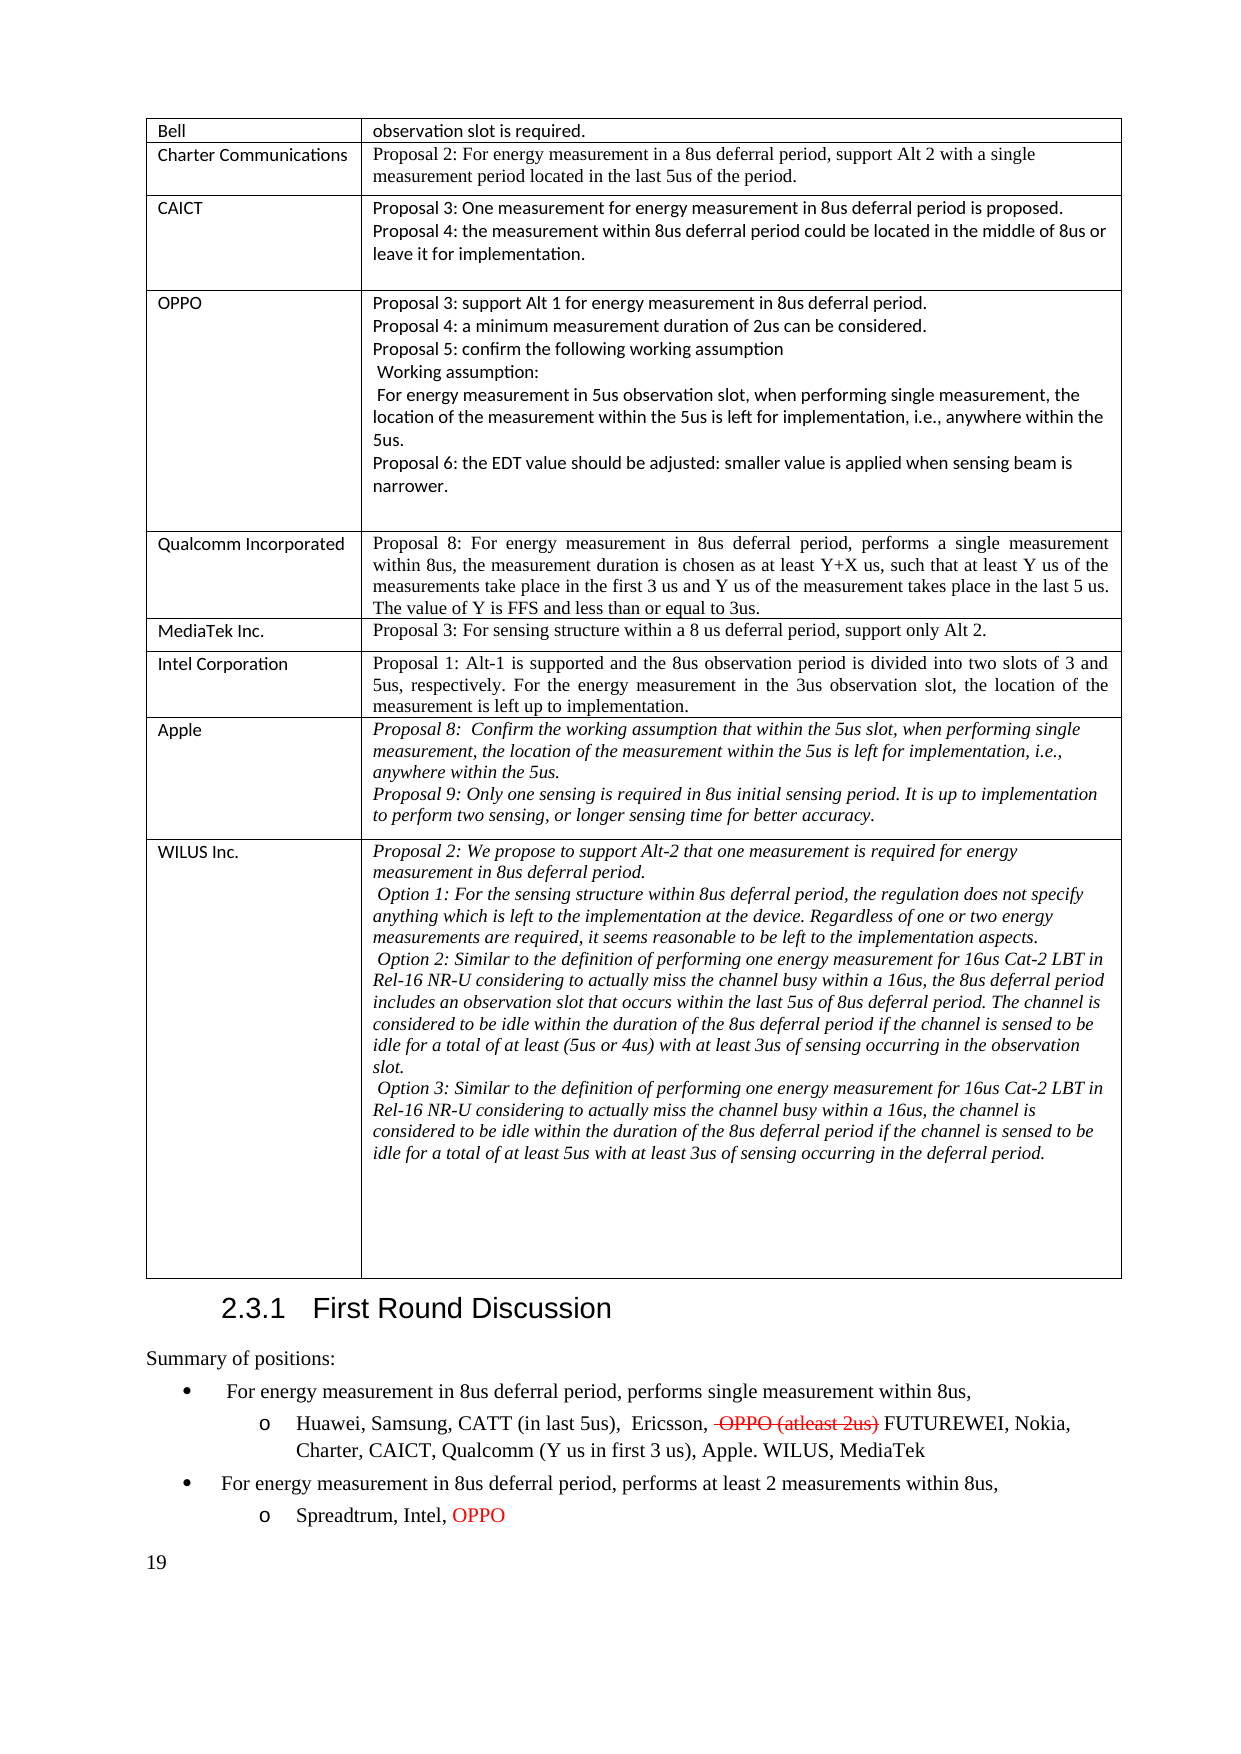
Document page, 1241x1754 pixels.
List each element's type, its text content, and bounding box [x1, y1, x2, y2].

table_cell Proposal 3: One measurement for energy measurement in 8us deferral period is proposed. Proposal 4: the measurement within 8us deferral period could be located in the middle of 8us or leave it for implementation. [362, 196, 1121, 290]
table_cell Proposal 3: support Alt 1 for energy measurement in 8us deferral period. Proposal 4: a minimum measurement duration of 2us can be considered. Proposal 5: confirm the following working assumption Working assumption: For energy measurement in 5us observation slot, when performing single measurement, the location of the measurement within the 5us is left for implementation, i.e., anywhere within the 5us. Proposal 6: the EDT value should be adjusted: smaller value is applied when sensing beam is narrower. [362, 291, 1121, 531]
table_cell Proposal 8: For energy measurement in 8us deferral period, performs a single measurement within 8us, the measurement duration is chosen as at least Y+X us, such that at least Y us of the measurements take place in the first 3 us and Y us of the measurement takes place in the last 5 us. The value of Y is FFS and less than or equal to 3us. [362, 532, 1121, 618]
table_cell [147, 119, 361, 142]
list For energy measurement in 8us deferral period, performs single measurement within 8us, [183, 1378, 1122, 1403]
subtitle First Round Discussion [221, 1291, 1122, 1325]
list Spreadtrum, Intel, OPPO [258, 1503, 1122, 1528]
table_cell Proposal 2: For energy measurement in a 8us deferral period, support Alt 2 with a single measurement period located in the last 5us of the period. [362, 143, 1121, 195]
table_cell Proposal 1: Alt-1 is supported and the 8us observation period is divided into two slots of 3 and 5us, respectively. For the energy measurement in the 3us observation slot, the location of the measurement is left up to implementation. [362, 652, 1121, 717]
table_cell Qualcomm Incorporated [147, 532, 361, 618]
table_cell Charter Communications [147, 143, 361, 195]
table_cell Proposal 2: We propose to support Alt-2 that one measurement is required for energy measurement in 8us deferral period. Option 1: For the sensing structure within 8us deferral period, the regulation does not specify anything which is left to the implementation at the device. Regardless of one or two energy measurements are required, it seems reasonable to be left to the implementation aspects. Option 2: Similar to the definition of performing one energy measurement for 16us Cat-2 LBT in Rel-16 NR-U considering to actually miss the channel busy within a 16us, the 8us deferral period includes an observation slot that occurs within the last 5us of 8us deferral period. The channel is considered to be idle within the duration of the 8us deferral period if the channel is sensed to be idle for a total of at least (5us or 4us) with at least 3us of sensing occurring in the observation slot. Option 3: Similar to the definition of performing one energy measurement for 16us Cat-2 LBT in Rel-16 NR-U considering to actually miss the channel busy within a 16us, the channel is considered to be idle within the duration of the 8us deferral period if the channel is sensed to be idle for a total of at least 5us with at least 3us of sensing occurring in the deferral period. [362, 840, 1121, 1278]
table_cell WILUS Inc. [147, 840, 361, 1278]
table_cell Proposal 3: For sensing structure within a 8 us deferral period, support only Alt 2. [362, 619, 1121, 651]
list For energy measurement in 8us deferral period, performs at least 2 measurements within 8us, [183, 1471, 1122, 1494]
table_cell MediaTek Inc. [147, 619, 361, 651]
text Summary of positions: [146, 1346, 1122, 1370]
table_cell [362, 119, 1121, 142]
table_cell OPPO [147, 291, 361, 531]
list Huawei, Samsung, CATT (in last 5us), Ericsson, OPPO (atleast 2us) FUTUREWEI, Nokia, Charter, CAICT, Qualcomm (Y us in first 3 us), Apple. WILUS, MediaTek [258, 1411, 1122, 1462]
table_cell Apple [147, 718, 361, 839]
table_cell CAICT [147, 196, 361, 290]
table_cell Intel Corporation [147, 652, 361, 717]
table_cell Proposal 8: Confirm the working assumption that within the 5us slot, when performing single measurement, the location of the measurement within the 5us is left for implementation, i.e., anywhere within the 5us. Proposal 9: Only one sensing is required in 8us initial sensing period. It is up to implementation to perform two sensing, or longer sensing time for better accuracy. [362, 718, 1121, 839]
